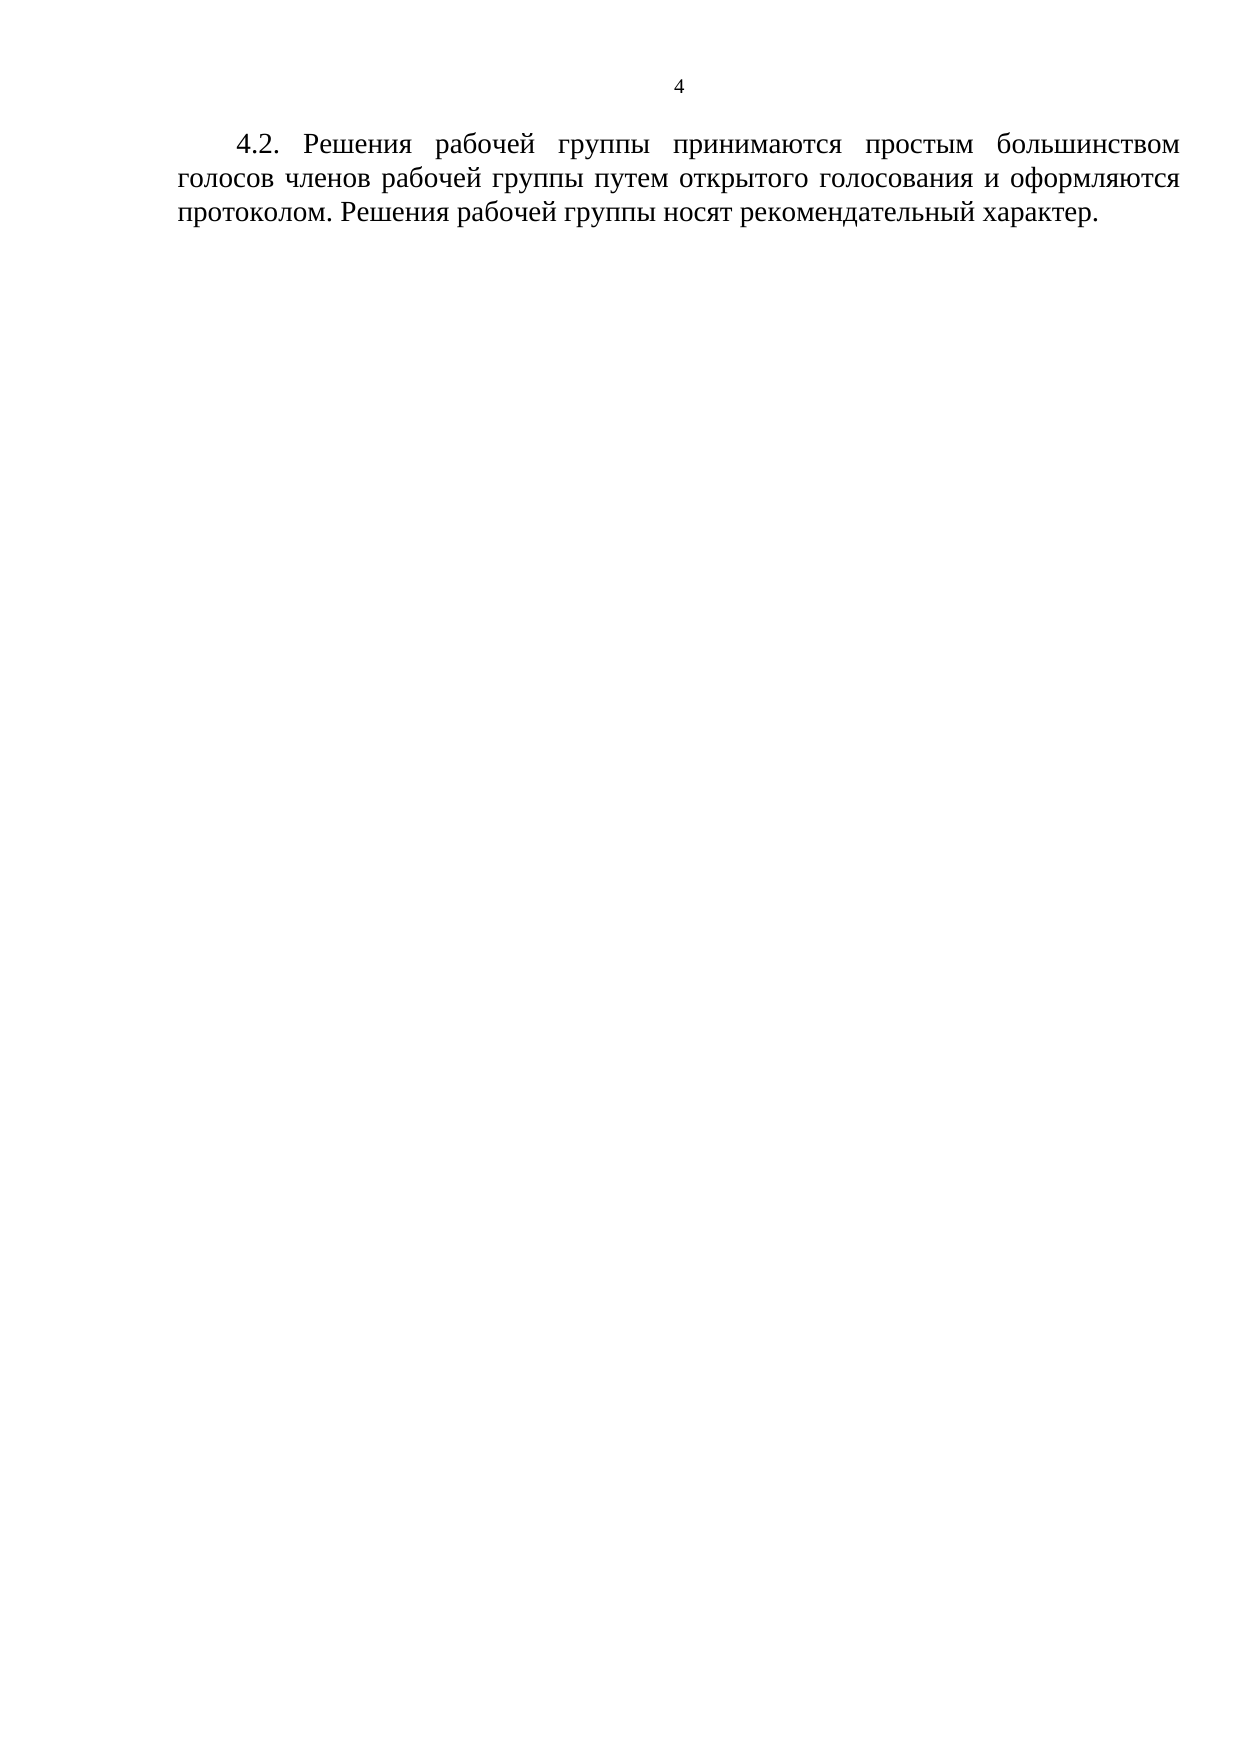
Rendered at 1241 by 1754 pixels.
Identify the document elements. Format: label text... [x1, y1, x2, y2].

text 4.2. Решения рабочей группы принимаются простым большинством голосов членов рабочей группы путем открытого голосования и оформляются протоколом. Решения рабочей группы носят рекомендательный характер. [177, 127, 1181, 227]
